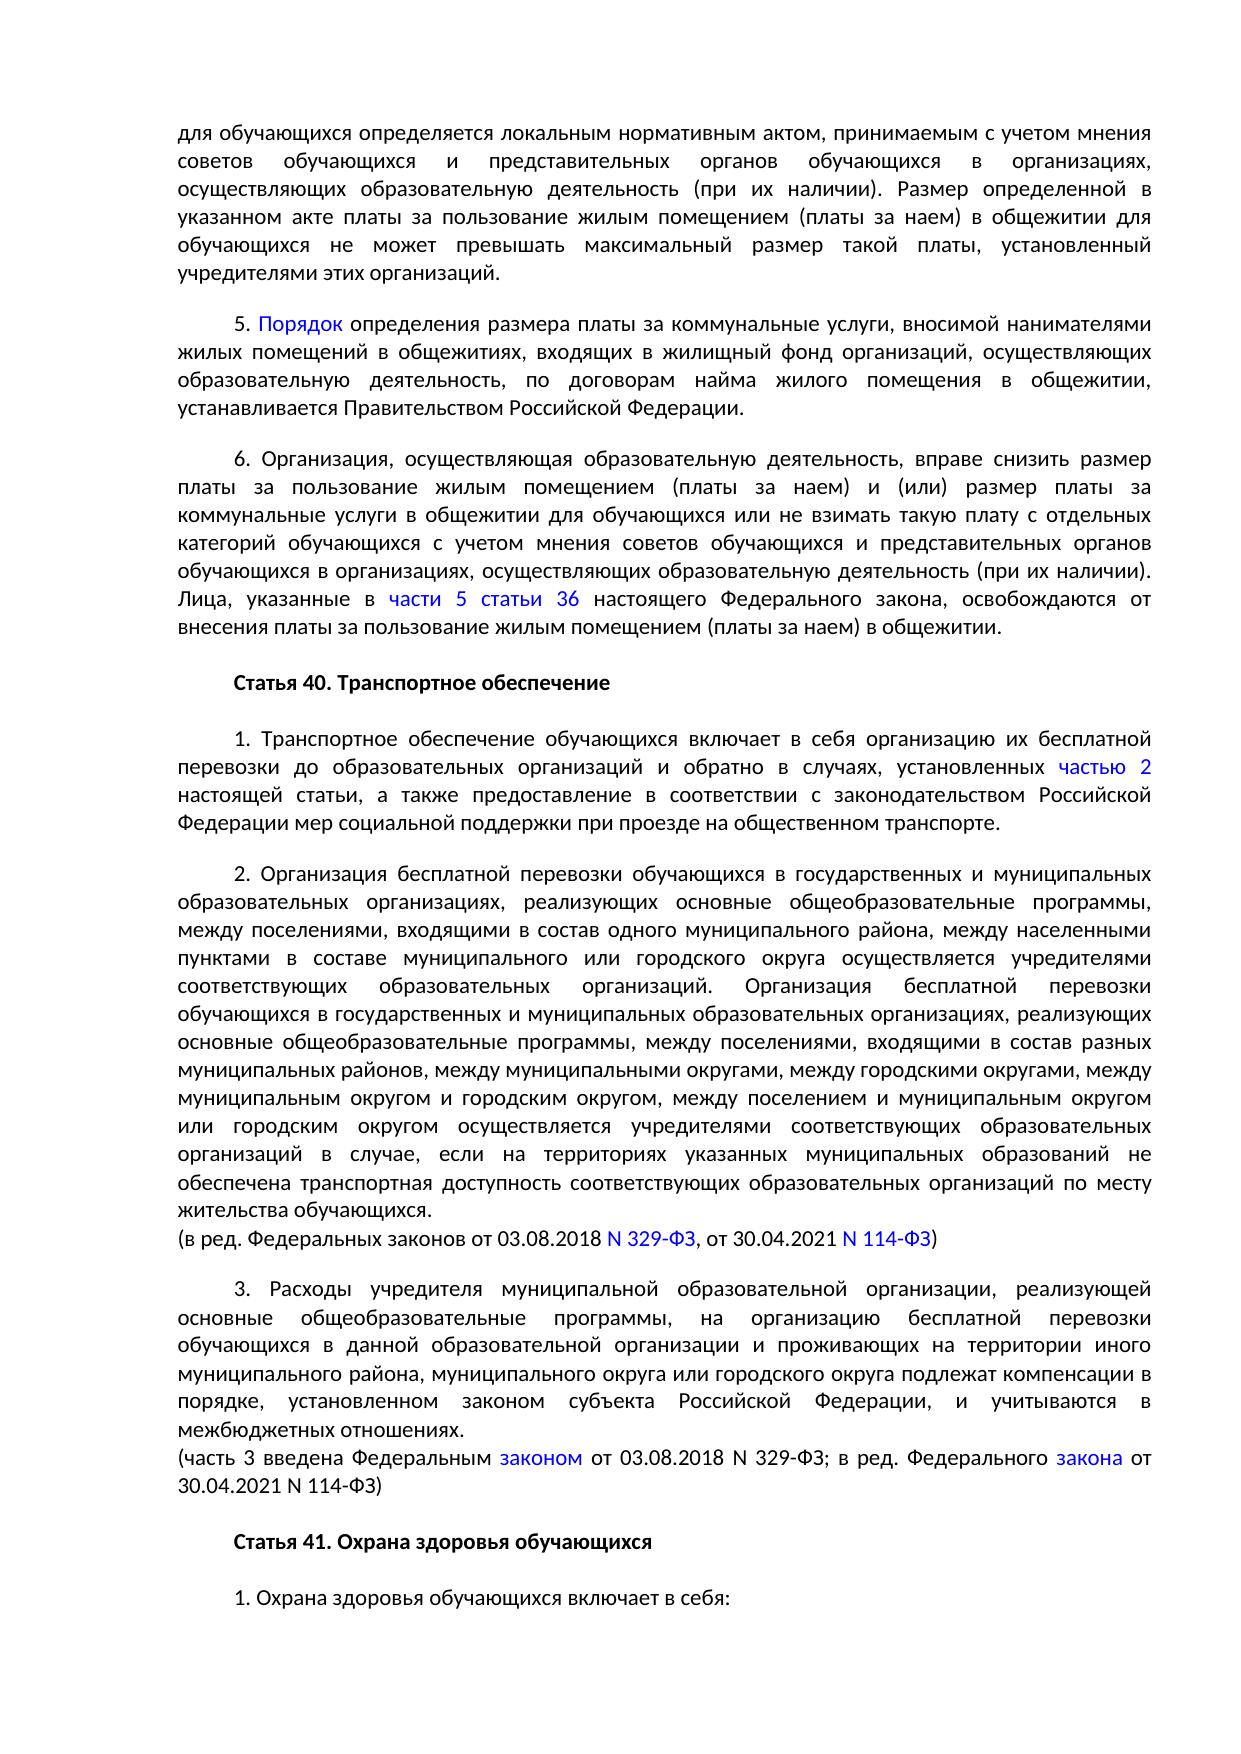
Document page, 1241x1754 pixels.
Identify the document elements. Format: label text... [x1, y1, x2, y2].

text 6. Организация, осуществляющая образовательную деятельность, вправе снизить размер платы за пользование жилым помещением (платы за наем) и (или) размер платы за коммунальные услуги в общежитии для обучающихся или не взимать такую плату с отдельных категорий обучающихся с учетом мнения советов обучающихся и представительных органов обучающихся в организациях, осуществляющих образовательную деятельность (при их наличии). Лица, указанные в части 5 статьи 36 настоящего Федерального закона, освобождаются от внесения платы за пользование жилым помещением (платы за наем) в общежитии. [177, 444, 1152, 640]
title Статья 41. Охрана здоровья обучающихся [177, 1527, 1152, 1555]
text 2. Организация бесплатной перевозки обучающихся в государственных и муниципальных образовательных организациях, реализующих основные общеобразовательные программы, между поселениями, входящими в состав одного муниципального района, между населенными пунктами в составе муниципального или городского округа осуществляется учредителями соответствующих образовательных организаций. Организация бесплатной перевозки обучающихся в государственных и муниципальных образовательных организациях, реализующих основные общеобразовательные программы, между поселениями, входящими в состав разных муниципальных районов, между муниципальными округами, между городскими округами, между муниципальным округом и городским округом, между поселением и муниципальным округом или городским округом осуществляется учредителями соответствующих образовательных организаций в случае, если на территориях указанных муниципальных образований не обеспечена транспортная доступность соответствующих образовательных организаций по месту жительства обучающихся. [177, 859, 1152, 1224]
text 1. Транспортное обеспечение обучающихся включает в себя организацию их бесплатной перевозки до образовательных организаций и обратно в случаях, установленных частью 2 настоящей статьи, а также предоставление в соответствии с законодательством Российской Федерации мер социальной поддержки при проезде на общественном транспорте. [177, 724, 1152, 836]
text (часть 3 введена Федеральным законом от 03.08.2018 N 329-ФЗ; в ред. Федерального закона от 30.04.2021 N 114-ФЗ) [177, 1443, 1152, 1499]
text 1. Охрана здоровья обучающихся включает в себя: [177, 1583, 1152, 1611]
text 5. Порядок определения размера платы за коммунальные услуги, вносимой нанимателями жилых помещений в общежитиях, входящих в жилищный фонд организаций, осуществляющих образовательную деятельность, по договорам найма жилого помещения в общежитии, устанавливается Правительством Российской Федерации. [177, 309, 1152, 421]
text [177, 118, 1152, 286]
text 3. Расходы учредителя муниципальной образовательной организации, реализующей основные общеобразовательные программы, на организацию бесплатной перевозки обучающихся в данной образовательной организации и проживающих на территории иного муниципального района, муниципального округа или городского округа подлежат компенсации в порядке, установленном законом субъекта Российской Федерации, и учитываются в межбюджетных отношениях. [177, 1274, 1152, 1443]
title Статья 40. Транспортное обеспечение [177, 668, 1152, 696]
text (в ред. Федеральных законов от 03.08.2018 N 329-ФЗ, от 30.04.2021 N 114-ФЗ) [177, 1224, 1152, 1252]
